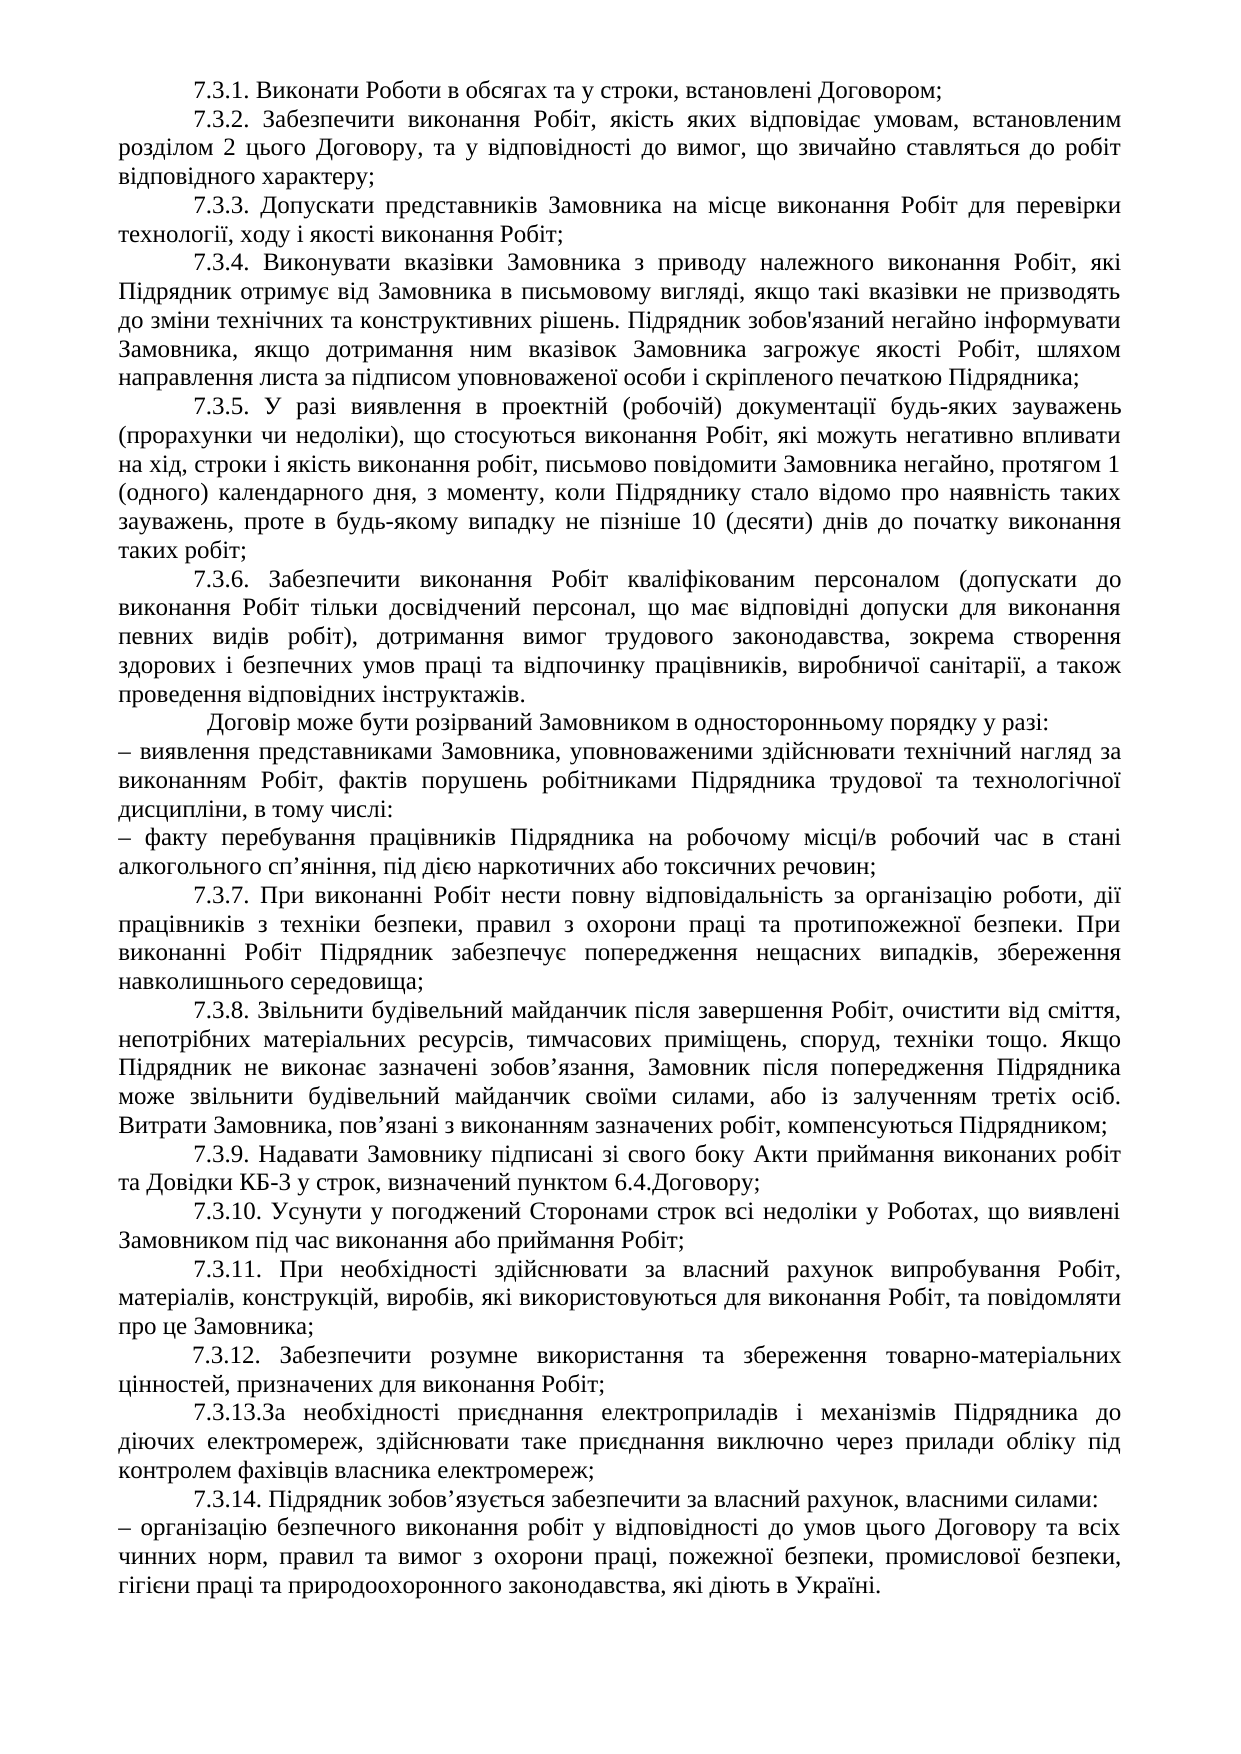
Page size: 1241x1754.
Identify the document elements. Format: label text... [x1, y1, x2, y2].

text 7.3.2. Забезпечити виконання Робіт, якість яких відповідає умовам, встановленим розділом 2 цього Договору, та у відповідності до вимог, що звичайно ставляться до робіт відповідного характеру; [118, 104, 1122, 190]
text – організацію безпечного виконання робіт у відповідності до умов цього Договору та всіх чинних норм, правил та вимог з охорони праці, пожежної безпеки, промислової безпеки, гігієни праці та природоохоронного законодавства, які діють в Україні. [118, 1512, 1122, 1599]
text 7.3.10. Усунути у погоджений Сторонами строк всі недоліки у Роботах, що виявлені Замовником під час виконання або приймання Робіт; [118, 1196, 1122, 1254]
text 7.3.5. У разі виявлення в проектній (робочій) документації будь-яких зауважень (прорахунки чи недоліки), що стосуються виконання Робіт, які можуть негативно впливати на хід, строки і якість виконання робіт, письмово повідомити Замовника негайно, протягом 1 (одного) календарного дня, з моменту, коли Підряднику стало відомо про наявність таких зауважень, проте в будь-якому випадку не пізніше 10 (десяти) днів до початку виконання таких робіт; [118, 391, 1122, 564]
text 7.3.1. Виконати Роботи в обсягах та у строки, встановлені Договором; [118, 75, 1122, 104]
text 7.3.14. Підрядник зобов’язується забезпечити за власний рахунок, власними cилами: [118, 1484, 1122, 1512]
text 7.3.13.За необхідності приєднання електроприладів і механізмів Підрядника до діючих електромереж, здійснювати таке приєднання виключно через прилади обліку під контролем фахівців власника електромереж; [118, 1397, 1122, 1484]
text – виявлення представниками Замовника, уповноваженими здійснювати технічний нагляд за виконанням Робіт, фактів порушень робітниками Підрядника трудової та технологічної дисципліни, в тому числі: [118, 736, 1122, 822]
text – факту перебування працівників Підрядника на робочому місці/в робочий час в стані алкогольного сп’яніння, під дією наркотичних або токсичних речовин; [118, 822, 1122, 880]
text 7.3.8. Звільнити будівельний майданчик після завершення Робіт, очистити від сміття, непотрібних матеріальних ресурсів, тимчасових приміщень, споруд, техніки тощо. Якщо Підрядник не виконає зазначені зобов’язання, Замовник після попередження Підрядника може звільнити будівельний майданчик своїми силами, або із залученням третіх осіб. Витрати Замовника, пов’язані з виконанням зазначених робіт, компенсуються Підрядником; [118, 995, 1122, 1139]
text Договір може бути розірваний Замовником в односторонньому порядку у разі: [118, 707, 1122, 736]
text 7.3.6. Забезпечити виконання Робіт кваліфікованим персоналом (допускати до виконання Робіт тільки досвідчений персонал, що має відповідні допуски для виконання певних видів робіт), дотримання вимог трудового законодавства, зокрема створення здорових і безпечних умов праці та відпочинку працівників, виробничої санітарії, а також проведення відповідних інструктажів. [118, 564, 1122, 707]
text 7.3.4. Виконувати вказівки Замовника з приводу належного виконання Робіт, які Підрядник отримує від Замовника в письмовому вигляді, якщо такі вказівки не призводять до зміни технічних та конструктивних рішень. Підрядник зобов'язаний негайно інформувати Замовника, якщо дотримання ним вказівок Замовника загрожує якості Робіт, шляхом направлення листа за підписом уповноваженої особи і скріпленого печаткою Підрядника; [118, 247, 1122, 391]
text 7.3.3. Допускати представників Замовника на місце виконання Робіт для перевірки технології, ходу і якості виконання Робіт; [118, 190, 1122, 247]
text 7.3.11. При необхідності здійснювати за власний рахунок випробування Робіт, матеріалів, конструкцій, виробів, які використовуються для виконання Робіт, та повідомляти про це Замовника; [118, 1254, 1122, 1340]
text 7.3.9. Надавати Замовнику підписані зі свого боку Акти приймання виконаних робіт та Довідки КБ-3 у строк, визначений пунктом 6.4.Договору; [118, 1139, 1122, 1196]
text 7.3.7. При виконанні Робіт нести повну відповідальність за організацію роботи, дії працівників з техніки безпеки, правил з охорони праці та протипожежної безпеки. При виконанні Робіт Підрядник забезпечує попередження нещасних випадків, збереження навколишнього середовища; [118, 880, 1122, 995]
text 7.3.12. Забезпечити розумне використання та збереження товарно-матеріальних цінностей, призначених для виконання Робіт; [118, 1340, 1122, 1397]
